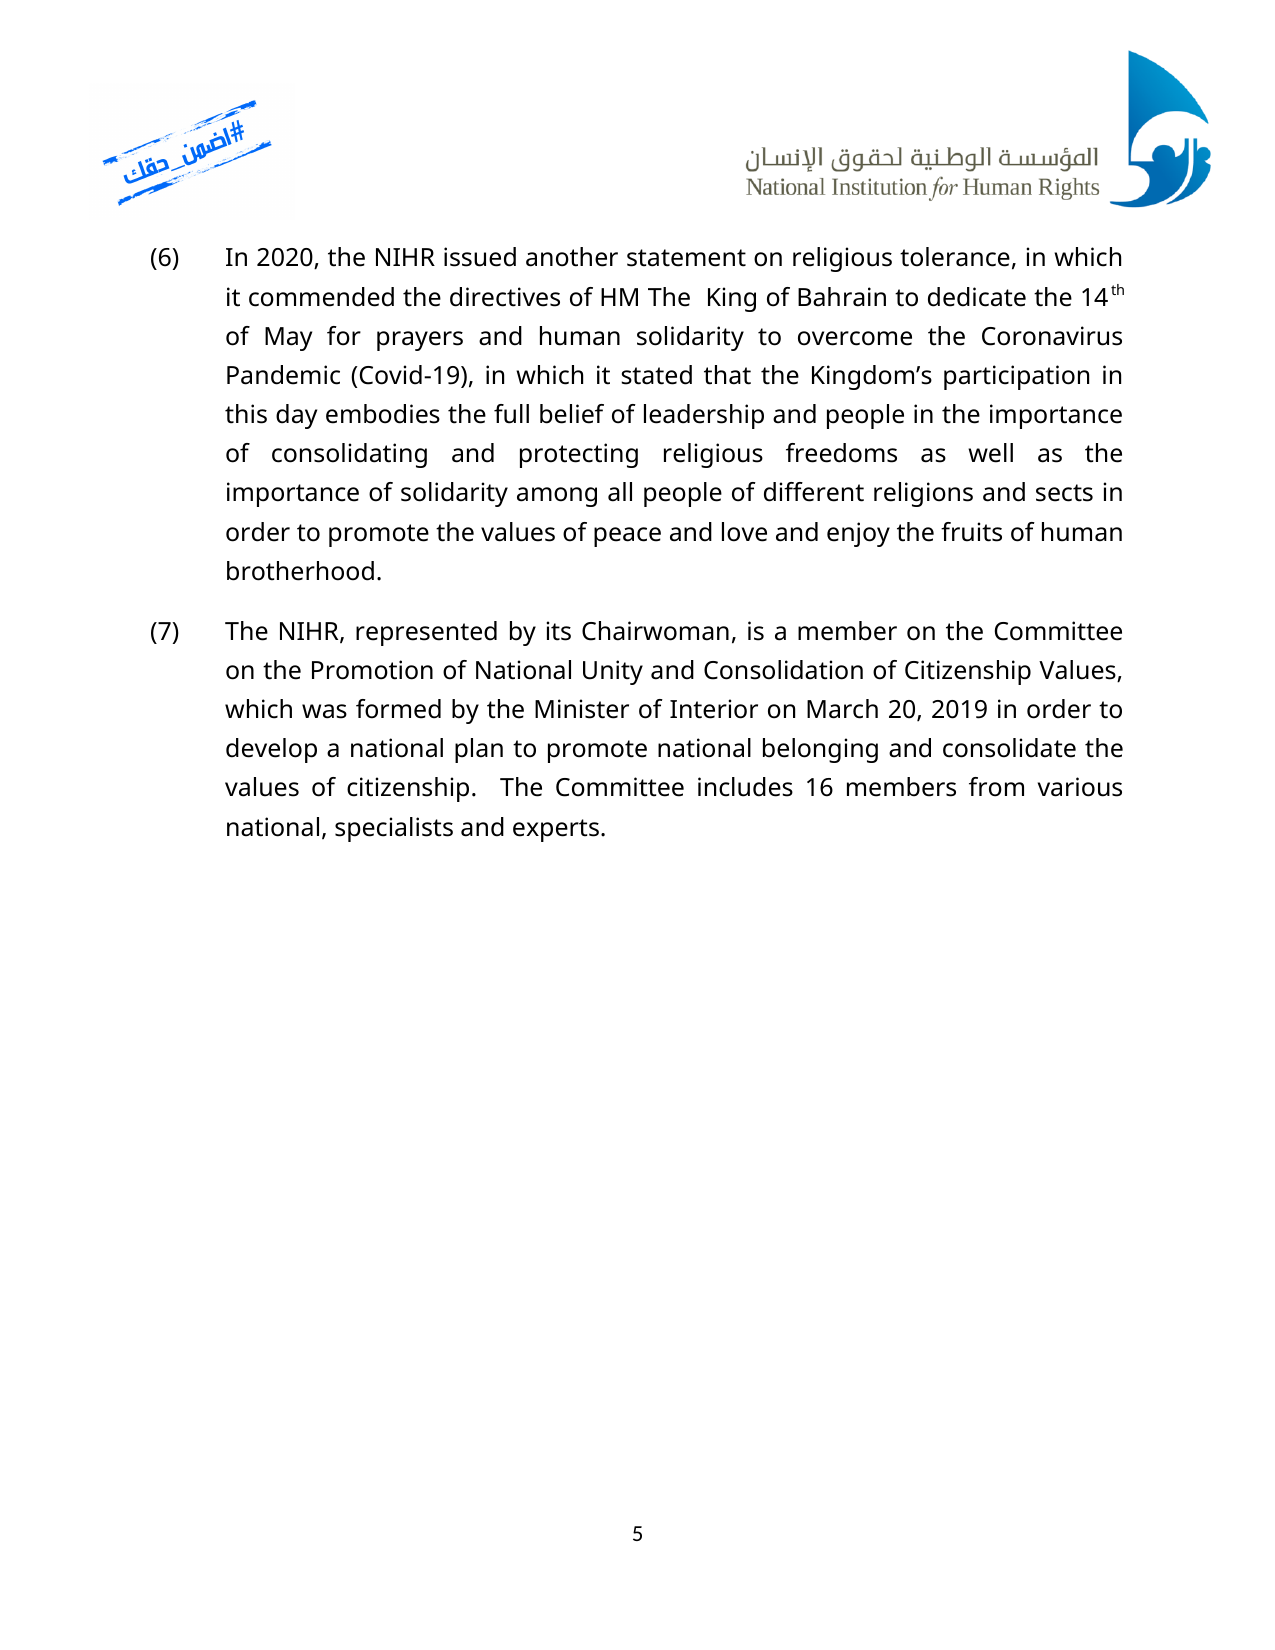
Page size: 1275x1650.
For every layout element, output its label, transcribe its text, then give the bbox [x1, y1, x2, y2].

list The NIHR, represented by its Chairwoman, is a member on the Committee on the Promotion of National Unity and Consolidation of Citizenship Values, which was formed by the Minister of Interior on March 20, 2019 in order to develop a national plan to promote national belonging and consolidate the values of citizenship. The Committee includes 16 members from various national, specialists and experts. [150, 613, 1125, 843]
picture [723, 37, 1218, 220]
list In 2020, the NIHR issued another statement on religious tolerance, in which it commended the directives of HM The King of Bahrain to dedicate the 14th of May for prayers and human solidarity to overcome the Coronavirus Pandemic (Covid-19), in which it stated that the Kingdom’s participation in this day embodies the full belief of leadership and people in the importance of consolidating and protecting religious freedoms as well as the importance of solidarity among all people of different religions and sects in order to promote the values of peace and love and enjoy the fruits of human brotherhood. [150, 240, 1125, 587]
picture [89, 83, 295, 220]
